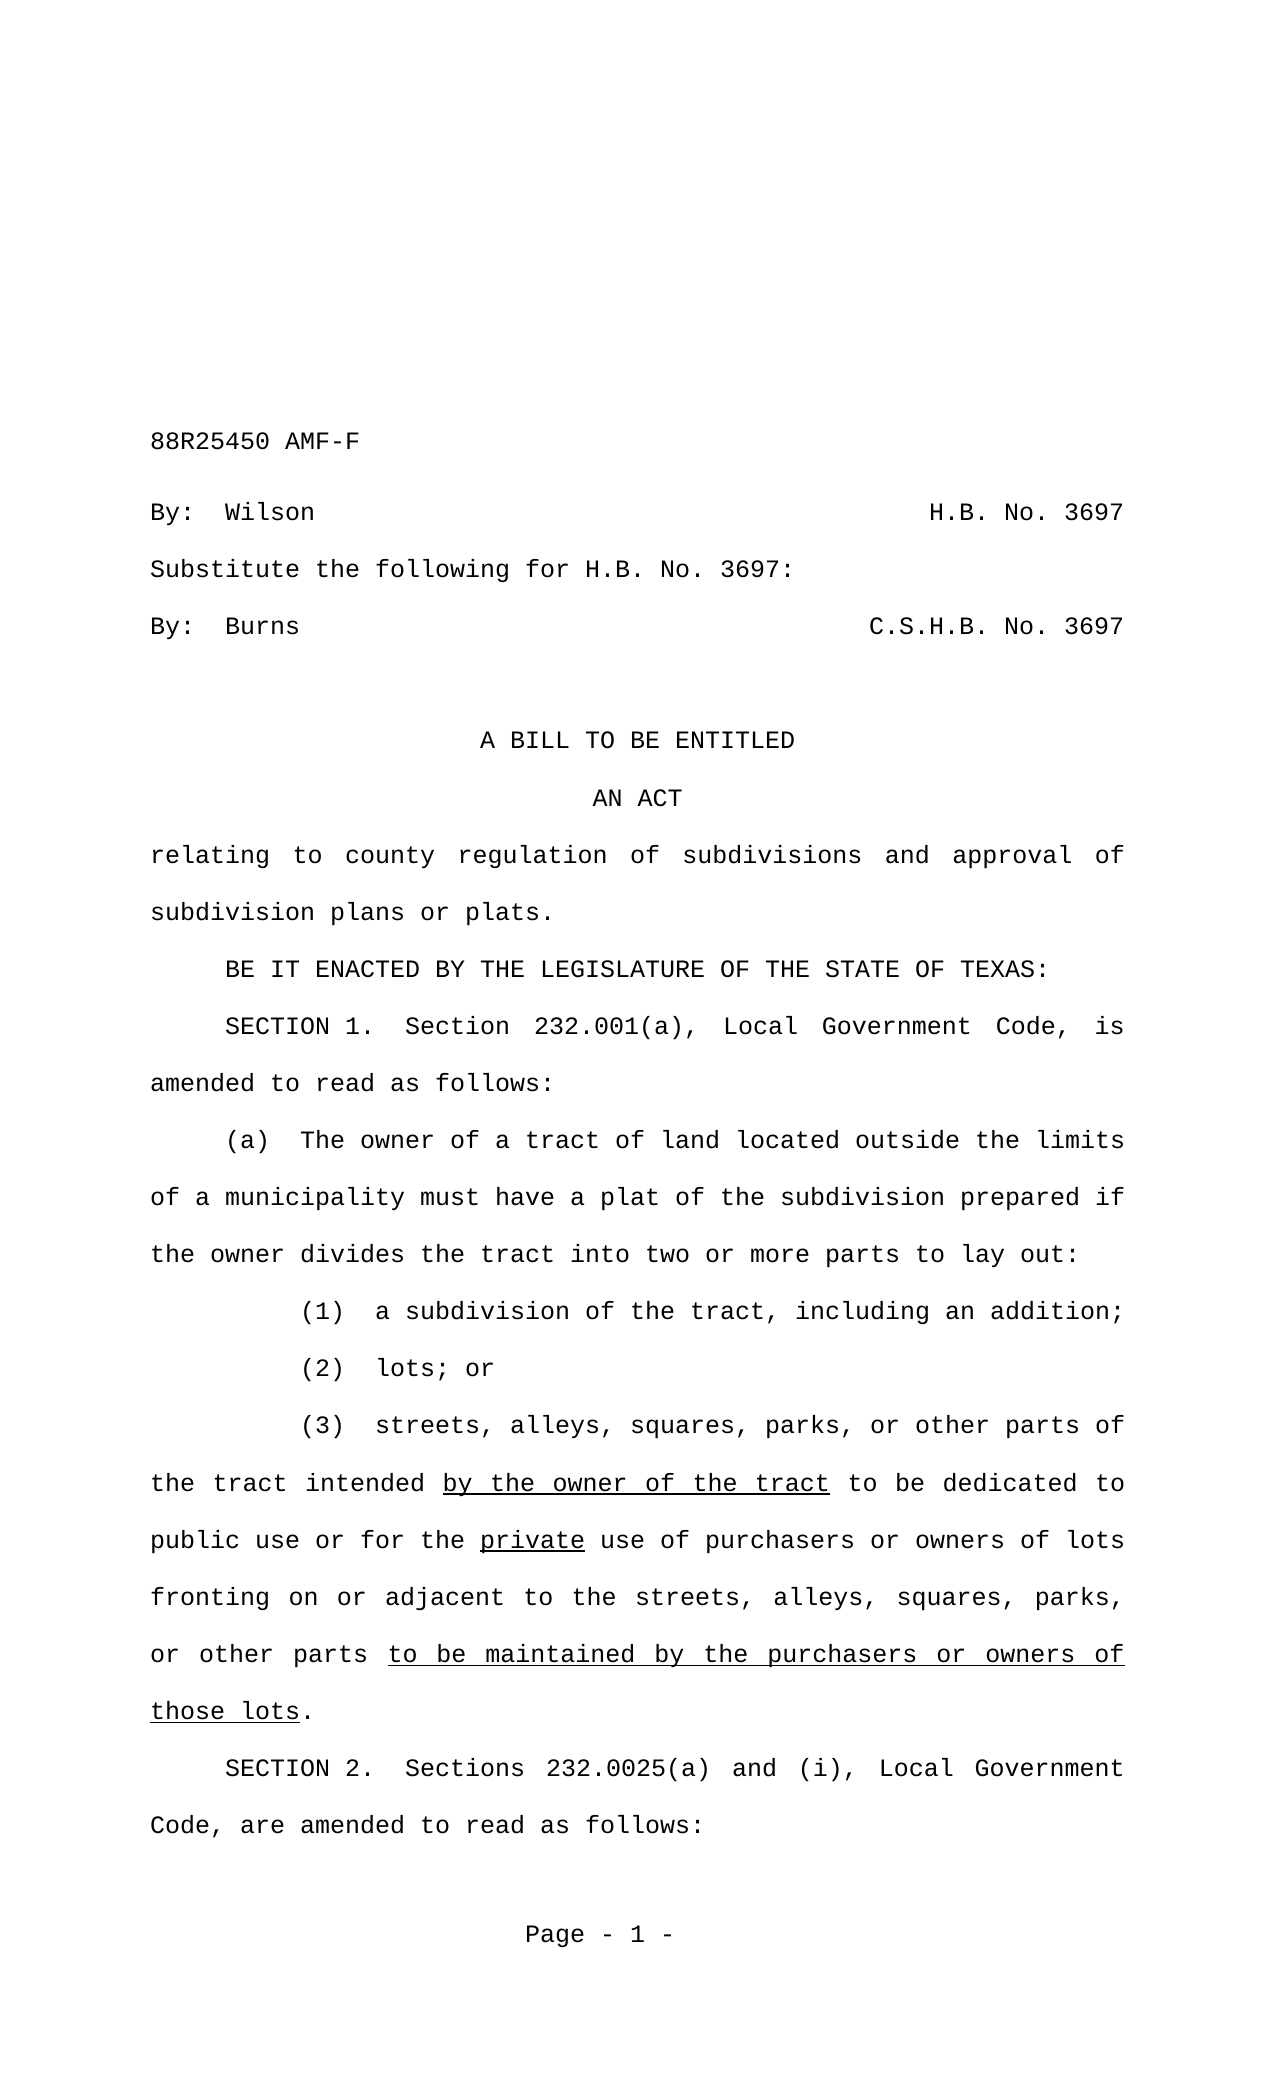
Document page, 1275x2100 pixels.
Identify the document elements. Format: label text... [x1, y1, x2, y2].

text (3) streets, alleys, squares, parks, or other parts of the tract intended by the owner of the tract to be dedicated to public use or for the private use of purchasers or owners of lots fronting on or adjacent to the streets, alleys, squares, parks, or other parts to be maintained by the purchasers or owners of those lots. [150, 1413, 1125, 1727]
text A BILL TO BE ENTITLED [150, 728, 1125, 756]
text relating to county regulation of subdivisions and approval of subdivision plans or plats. [150, 842, 1125, 928]
text Substitute the following for H.B. No. 3697: [150, 557, 1125, 585]
text (2) lots; or [150, 1356, 1125, 1384]
text By: Burns C.S.H.B. No. 3697 [150, 614, 1125, 642]
text (1) a subdivision of the tract, including an addition; [150, 1299, 1125, 1327]
text 88R25450 AMF-F [150, 428, 1125, 457]
text By: Wilson H.B. No. 3697 [150, 499, 1125, 528]
text SECTION 1. Section 232.001(a), Local Government Code, is amended to read as follows: [150, 1013, 1125, 1099]
text AN ACT [150, 785, 1125, 813]
text (a) The owner of a tract of land located outside the limits of a municipality must have a plat of the subdivision prepared if the owner divides the tract into two or more parts to lay out: [150, 1127, 1125, 1270]
text BE IT ENACTED BY THE LEGISLATURE OF THE STATE OF TEXAS: [150, 956, 1125, 985]
text SECTION 2. Sections 232.0025(a) and (i), Local Government Code, are amended to read as follows: [150, 1755, 1125, 1841]
